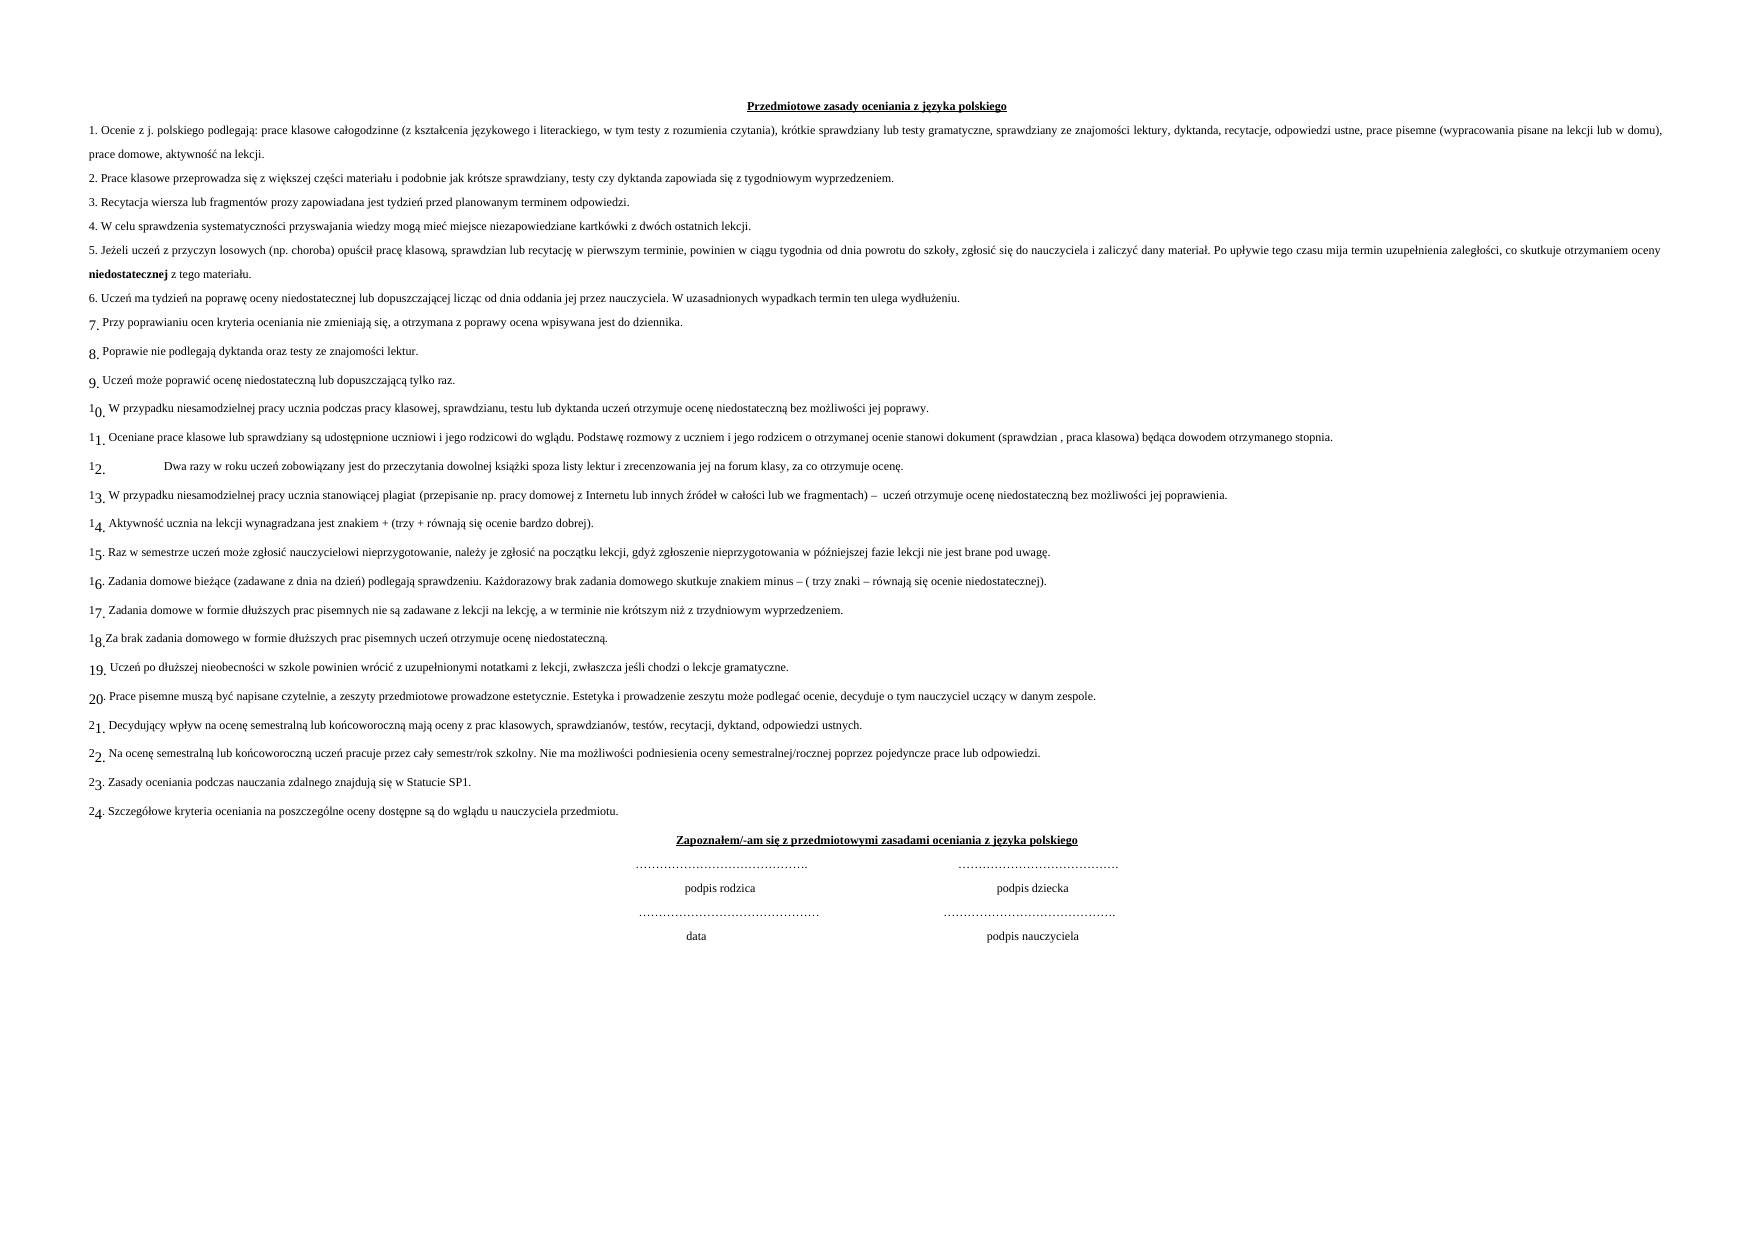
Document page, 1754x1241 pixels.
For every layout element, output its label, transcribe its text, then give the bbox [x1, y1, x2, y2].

text 5. Jeżeli uczeń z przyczyn losowych (np. choroba) opuścił pracę klasową, sprawdzian lub recytację w pierwszym terminie, powinien w ciągu tygodnia od dnia powrotu do szkoły, zgłosić się do nauczyciela i zaliczyć dany materiał. Po upływie tego czasu mija termin uzupełnienia zaległości, co skutkuje otrzymaniem oceny niedostatecznej z tego materiału. [88, 233, 1665, 281]
text 17. Zadania domowe w formie dłuższych prac pisemnych nie są zadawane z lekcji na lekcję, a w terminie nie krótszym niż z trzydniowym wyprzedzeniem. [88, 593, 1665, 621]
text ……………………………………. …………………………………. [88, 847, 1665, 871]
text 12. Dwa razy w roku uczeń zobowiązany jest do przeczytania dowolnej książki spoza listy lektur i zrecenzowania jej na forum klasy, za co otrzymuje ocenę. [88, 449, 1665, 478]
text 14. Aktywność ucznia na lekcji wynagradzana jest znakiem + (trzy + równają się ocenie bardzo dobrej). [88, 506, 1665, 535]
text ……………………………………… ……………………………………. [88, 895, 1665, 919]
text 3. Recytacja wiersza lub fragmentów prozy zapowiadana jest tydzień przed planowanym terminem odpowiedzi. [88, 185, 1665, 209]
text 21. Decydujący wpływ na ocenę semestralną lub końcoworoczną mają oceny z prac klasowych, sprawdzianów, testów, recytacji, dyktand, odpowiedzi ustnych. [88, 708, 1665, 736]
text 4. W celu sprawdzenia systematyczności przyswajania wiedzy mogą mieć miejsce niezapowiedziane kartkówki z dwóch ostatnich lekcji. [88, 209, 1665, 233]
text 10. W przypadku niesamodzielnej pracy ucznia podczas pracy klasowej, sprawdzianu, testu lub dyktanda uczeń otrzymuje ocenę niedostateczną bez możliwości jej poprawy. [88, 391, 1665, 420]
text 13. W przypadku niesamodzielnej pracy ucznia stanowiącej plagiat (przepisanie np. pracy domowej z Internetu lub innych źródeł w całości lub we fragmentach) – uczeń otrzymuje ocenę niedostateczną bez możliwości jej poprawienia. [88, 478, 1665, 506]
text 23. Zasady oceniania podczas nauczania zdalnego znajdują się w Statucie SP1. [88, 765, 1665, 794]
text 8. Poprawie nie podlegają dyktanda oraz testy ze znajomości lektur. [88, 334, 1665, 363]
text 16. Zadania domowe bieżące (zadawane z dnia na dzień) podlegają sprawdzeniu. Każdorazowy brak zadania domowego skutkuje znakiem minus – ( trzy znaki – równają się ocenie niedostatecznej). [88, 564, 1665, 593]
text podpis rodzica podpis dziecka [88, 871, 1665, 895]
text 18.Za brak zadania domowego w formie dłuższych prac pisemnych uczeń otrzymuje ocenę niedostateczną. [88, 621, 1665, 650]
text 2. Prace klasowe przeprowadza się z większej części materiału i podobnie jak krótsze sprawdziany, testy czy dyktanda zapowiada się z tygodniowym wyprzedzeniem. [88, 161, 1665, 185]
text 1. Ocenie z j. polskiego podlegają: prace klasowe całogodzinne (z kształcenia językowego i literackiego, w tym testy z rozumienia czytania), krótkie sprawdziany lub testy gramatyczne, sprawdziany ze znajomości lektury, dyktanda, recytacje, odpowiedzi ustne, prace pisemne (wypracowania pisane na lekcji lub w domu), prace domowe, aktywność na lekcji. [88, 113, 1665, 161]
text 15. Raz w semestrze uczeń może zgłosić nauczycielowi nieprzygotowanie, należy je zgłosić na początku lekcji, gdyż zgłoszenie nieprzygotowania w późniejszej fazie lekcji nie jest brane pod uwagę. [88, 535, 1665, 564]
text 19. Uczeń po dłuższej nieobecności w szkole powinien wrócić z uzupełnionymi notatkami z lekcji, zwłaszcza jeśli chodzi o lekcje gramatyczne. [88, 650, 1665, 679]
text 24. Szczegółowe kryteria oceniania na poszczególne oceny dostępne są do wglądu u nauczyciela przedmiotu. [88, 794, 1665, 823]
text Zapoznałem/-am się z przedmiotowymi zasadami oceniania z języka polskiego [88, 823, 1665, 847]
text data podpis nauczyciela [88, 919, 1665, 943]
text 20. Prace pisemne muszą być napisane czytelnie, a zeszyty przedmiotowe prowadzone estetycznie. Estetyka i prowadzenie zeszytu może podlegać ocenie, decyduje o tym nauczyciel uczący w danym zespole. [88, 679, 1665, 708]
text Przedmiotowe zasady oceniania z języka polskiego [88, 89, 1665, 113]
text 7. Przy poprawianiu ocen kryteria oceniania nie zmieniają się, a otrzymana z poprawy ocena wpisywana jest do dziennika. [88, 305, 1665, 334]
text 22. Na ocenę semestralną lub końcoworoczną uczeń pracuje przez cały semestr/rok szkolny. Nie ma możliwości podniesienia oceny semestralnej/rocznej poprzez pojedyncze prace lub odpowiedzi. [88, 736, 1665, 765]
text 11. Oceniane prace klasowe lub sprawdziany są udostępnione uczniowi i jego rodzicowi do wglądu. Podstawę rozmowy z uczniem i jego rodzicem o otrzymanej ocenie stanowi dokument (sprawdzian , praca klasowa) będąca dowodem otrzymanego stopnia. [88, 420, 1665, 449]
text 9. Uczeń może poprawić ocenę niedostateczną lub dopuszczającą tylko raz. [88, 363, 1665, 391]
text 6. Uczeń ma tydzień na poprawę oceny niedostatecznej lub dopuszczającej licząc od dnia oddania jej przez nauczyciela. W uzasadnionych wypadkach termin ten ulega wydłużeniu. [88, 281, 1665, 305]
